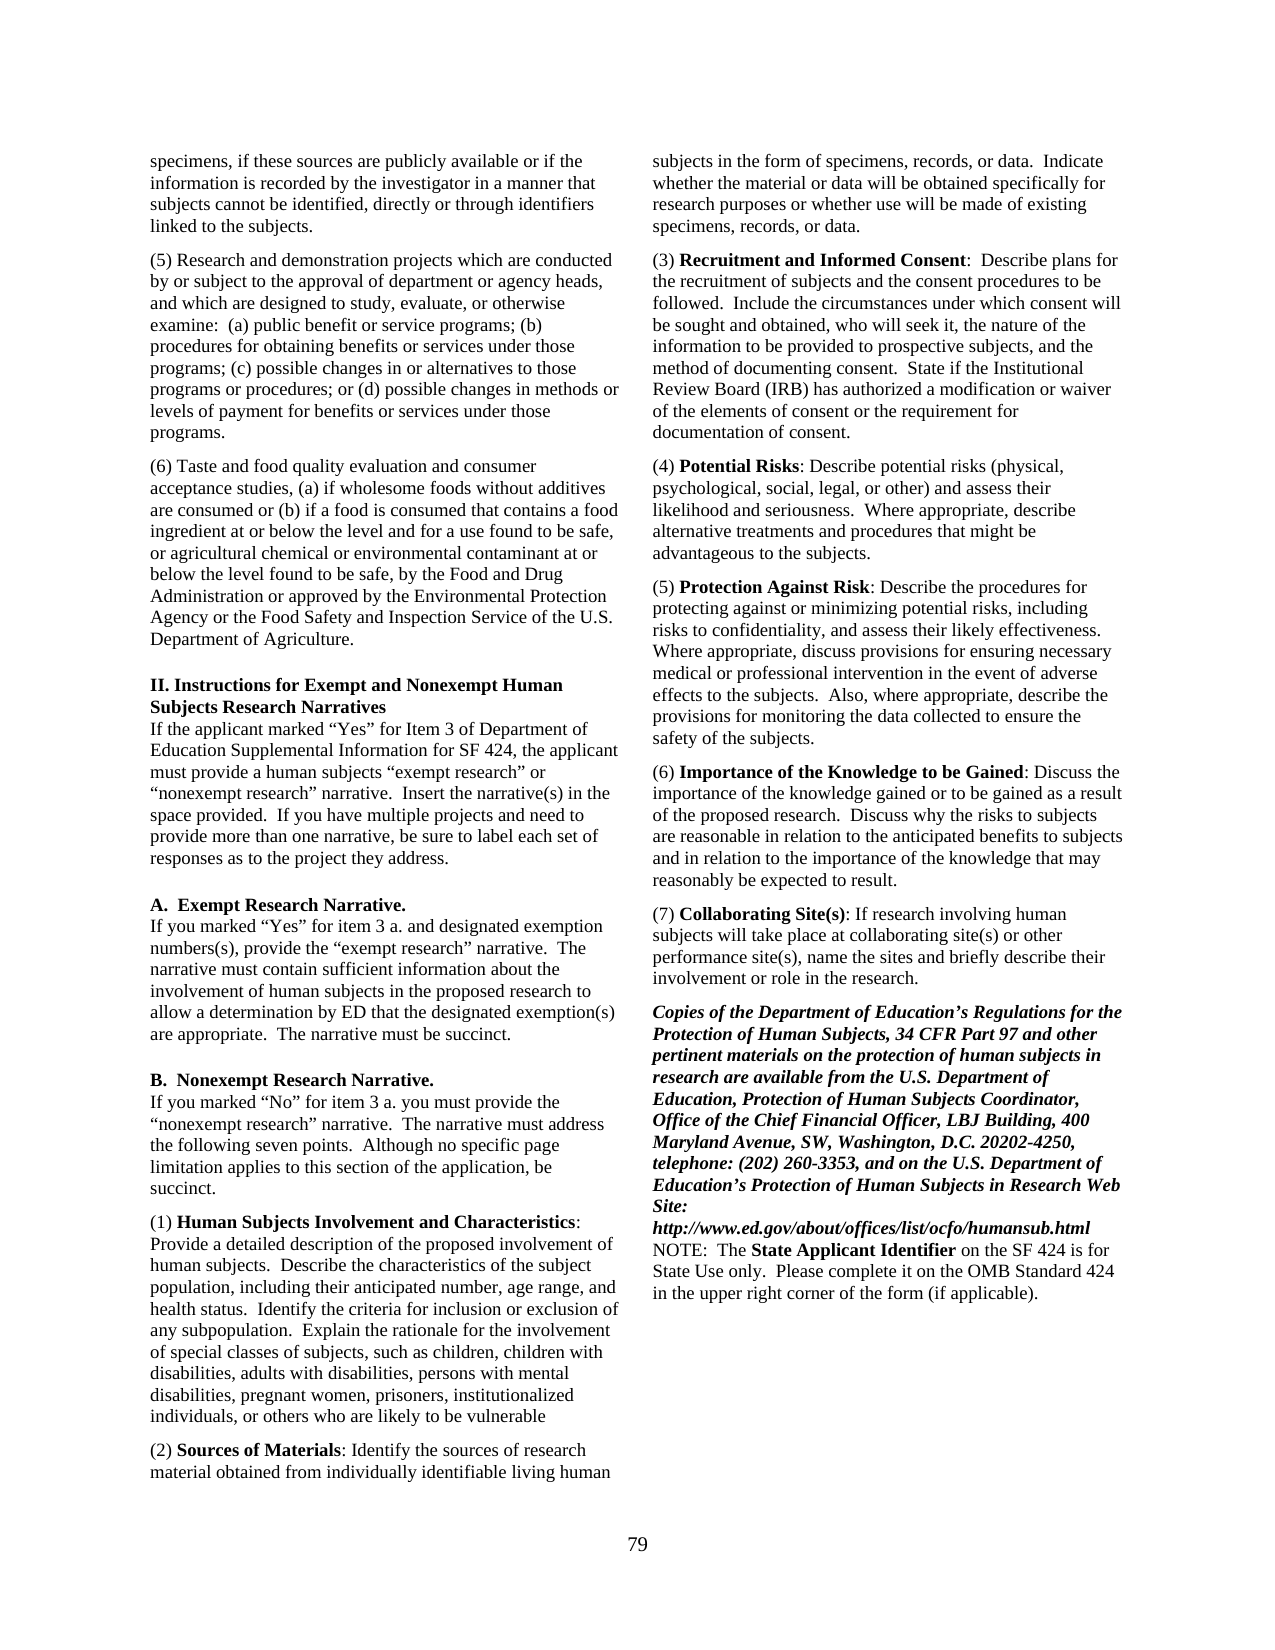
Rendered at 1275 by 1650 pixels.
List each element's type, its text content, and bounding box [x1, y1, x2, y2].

text (6) Taste and food quality evaluation and consumer acceptance studies, (a) if wholesome foods without additives are consumed or (b) if a food is consumed that contains a food ingredient at or below the level and for a use found to be safe, or agricultural chemical or environmental contaminant at or below the level found to be safe, by the Food and Drug Administration or approved by the Environmental Protection Agency or the Food Safety and Inspection Service of the U.S. Department of Agriculture. [150, 455, 622, 649]
text Copies of the Department of Education’s Regulations for the Protection of Human Subjects, 34 CFR Part 97 and other pertinent materials on the protection of human subjects in research are available from the U.S. Department of Education, Protection of Human Subjects Coordinator, Office of the Chief Financial Officer, LBJ Building, 400 Maryland Avenue, SW, Washington, D.C. 20202-4250, telephone: (202) 260-3353, and on the U.S. Department of Education’s Protection of Human Subjects in Research Web Site: http://www.ed.gov/about/offices/list/ocfo/humansub.html [652, 1001, 1125, 1238]
text A. Exempt Research Narrative. [150, 893, 622, 915]
text If the applicant marked “Yes” for Item 3 of Department of Education Supplemental Information for SF 424, the applicant must provide a human subjects “exempt research” or “nonexempt research” narrative. Insert the narrative(s) in the space provided. If you have multiple projects and need to provide more than one narrative, be sure to label each set of responses as to the project they address. [150, 717, 622, 868]
text If you marked “Yes” for item 3 a. and designated exemption numbers(s), provide the “exempt research” narrative. The narrative must contain sufficient information about the involvement of human subjects in the proposed research to allow a determination by ED that the designated exemption(s) are appropriate. The narrative must be succinct. [150, 915, 622, 1044]
text (1) Human Subjects Involvement and Characteristics: Provide a detailed description of the proposed involvement of human subjects. Describe the characteristics of the subject population, including their anticipated number, age range, and health status. Identify the criteria for inclusion or exclusion of any subpopulation. Explain the rationale for the involvement of special classes of subjects, such as children, children with disabilities, adults with disabilities, persons with mental disabilities, pregnant women, prisoners, institutionalized individuals, or others who are likely to be vulnerable [150, 1211, 622, 1427]
text (2) Sources of Materials: Identify the sources of research material obtained from individually identifiable living human subjects in the form of specimens, records, or data. Indicate whether the material or data will be obtained specifically for research purposes or whether use will be made of existing specimens, records, or data. [150, 1439, 622, 1482]
text (2) Sources of Materials: Identify the sources of research material obtained from individually identifiable living human subjects in the form of specimens, records, or data. Indicate whether the material or data will be obtained specifically for research purposes or whether use will be made of existing specimens, records, or data. [652, 150, 1125, 236]
text (6) Importance of the Knowledge to be Gained: Discuss the importance of the knowledge gained or to be gained as a result of the proposed research. Discuss why the risks to subjects are reasonable in relation to the anticipated benefits to subjects and in relation to the importance of the knowledge that may reasonably be expected to result. [652, 761, 1125, 890]
text (7) Collaborating Site(s): If research involving human subjects will take place at collaborating site(s) or other performance site(s), name the sites and briefly describe their involvement or role in the research. [652, 902, 1125, 989]
text (4) Potential Risks: Describe potential risks (physical, psychological, social, legal, or other) and assess their likelihood and seriousness. Where appropriate, describe alternative treatments and procedures that might be advantageous to the subjects. [652, 455, 1125, 563]
text B. Nonexempt Research Narrative. [150, 1069, 622, 1091]
text (5) Protection Against Risk: Describe the procedures for protecting against or minimizing potential risks, including risks to confidentiality, and assess their likely effectiveness. Where appropriate, discuss provisions for ensuring necessary medical or professional intervention in the event of adverse effects to the subjects. Also, where appropriate, describe the provisions for monitoring the data collected to ensure the safety of the subjects. [652, 576, 1125, 748]
text NOTE: The State Applicant Identifier on the SF 424 is for State Use only. Please complete it on the OMB Standard 424 in the upper right corner of the form (if applicable). [652, 1238, 1125, 1303]
text II. Instructions for Exempt and Nonexempt Human Subjects Research Narratives [150, 674, 622, 717]
text (5) Research and demonstration projects which are conducted by or subject to the approval of department or agency heads, and which are designed to study, evaluate, or otherwise examine: (a) public benefit or service programs; (b) procedures for obtaining benefits or services under those programs; (c) possible changes in or alternatives to those programs or procedures; or (d) possible changes in methods or levels of payment for benefits or services under those programs. [150, 249, 622, 443]
text If you marked “No” for item 3 a. you must provide the “nonexempt research” narrative. The narrative must address the following seven points. Although no specific page limitation applies to this section of the application, be succinct. [150, 1091, 622, 1199]
text (3) Recruitment and Informed Consent: Describe plans for the recruitment of subjects and the consent procedures to be followed. Include the circumstances under which consent will be sought and obtained, who will seek it, the nature of the information to be provided to prospective subjects, and the method of documenting consent. State if the Institutional Review Board (IRB) has authorized a modification or waiver of the elements of consent or the requirement for documentation of consent. [652, 249, 1125, 443]
